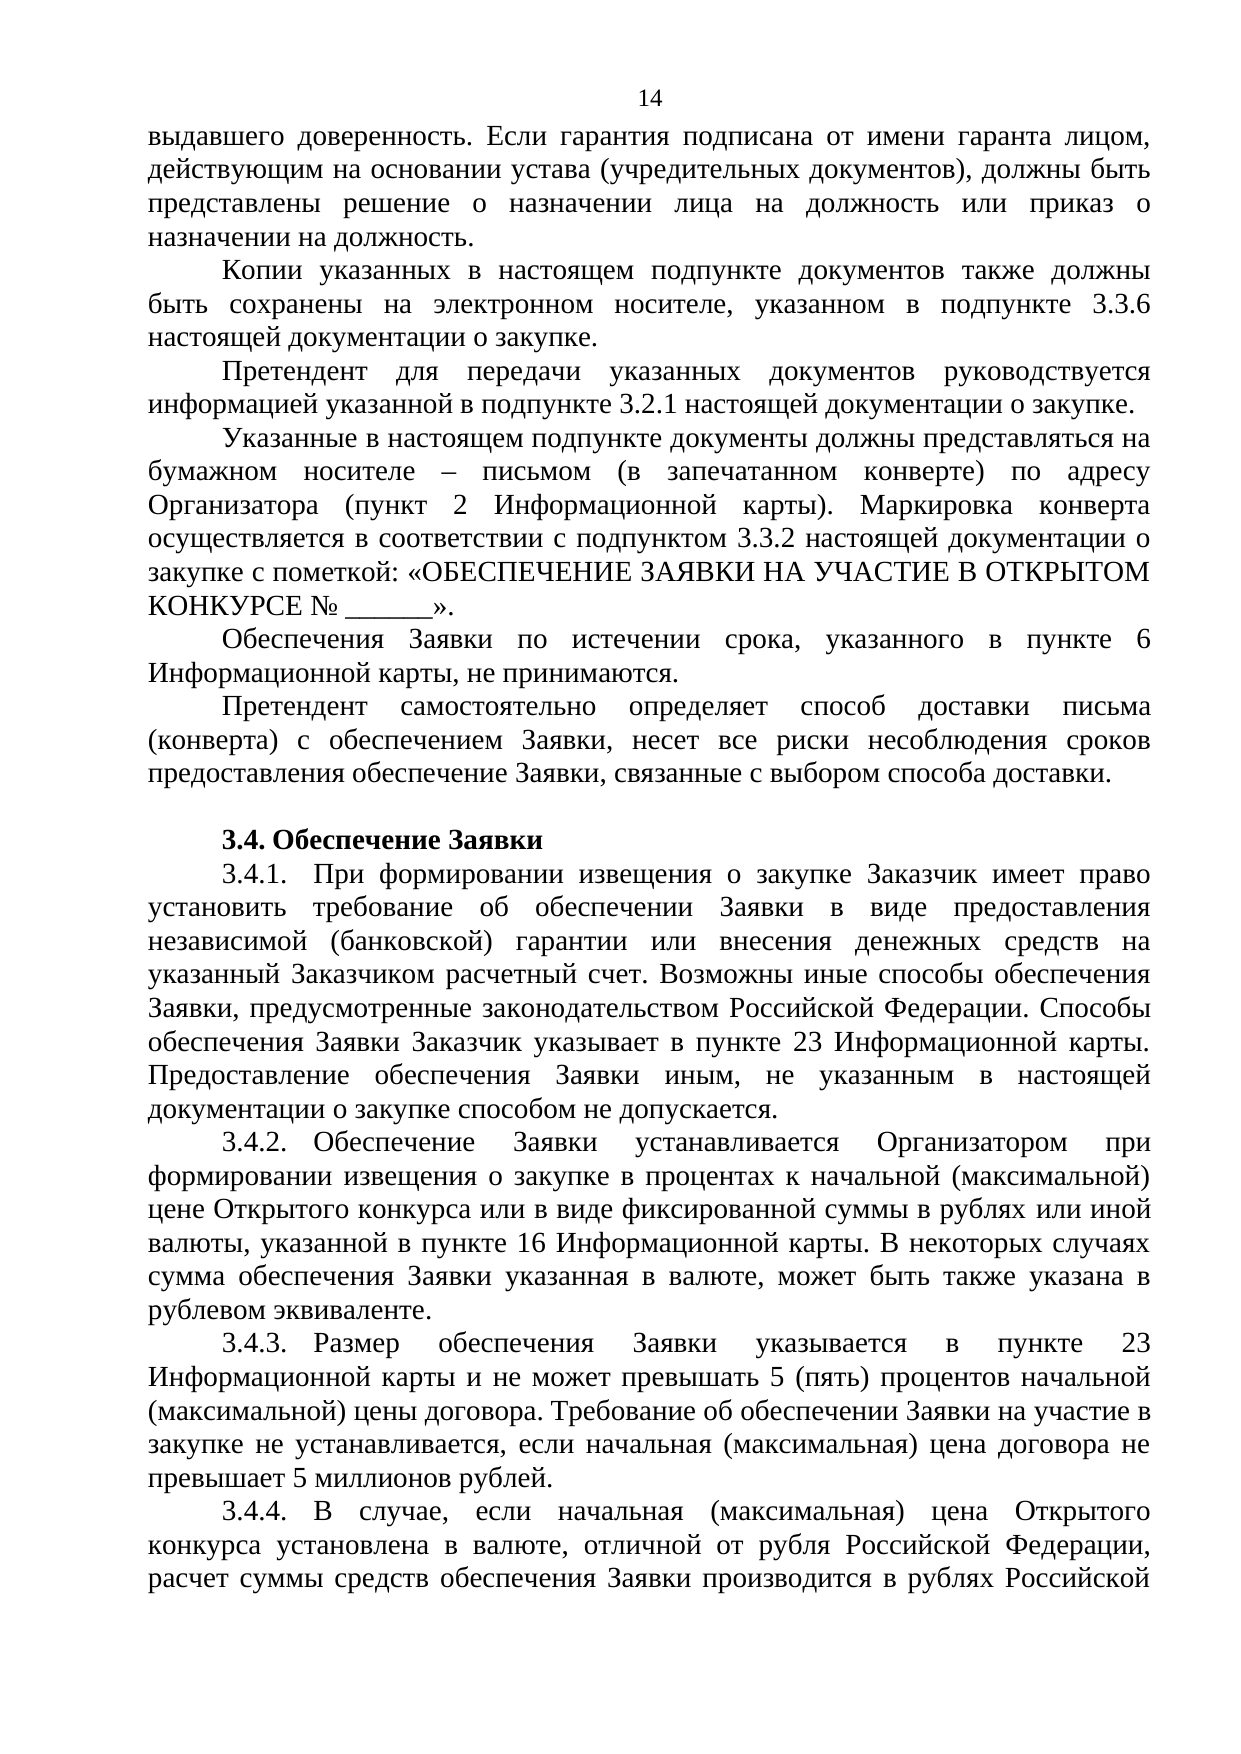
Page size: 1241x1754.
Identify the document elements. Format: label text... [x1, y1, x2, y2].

text Претендент для передачи указанных документов руководствуется информацией указанной в подпункте 3.2.1 настоящей документации о закупке. [148, 353, 1152, 420]
text Указанные в настоящем подпункте документы должны представляться на бумажном носителе – письмом (в запечатанном конверте) по адресу Организатора (пункт 2 Информационной карты). Маркировка конверта осуществляется в соответствии с подпунктом 3.3.2 настоящей документации о закупке с пометкой: «ОБЕСПЕЧЕНИЕ ЗАЯВКИ НА УЧАСТИЕ В ОТКРЫТОМ КОНКУРСЕ № ______». [148, 420, 1152, 621]
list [148, 1493, 1152, 1594]
text Обеспечения Заявки по истечении срока, указанного в пункте 6 Информационной карты, не принимаются. [148, 621, 1152, 688]
list Размер обеспечения Заявки указывается в пункте 23 Информационной карты и не может превышать 5 (пять) процентов начальной (максимальной) цены договора. Требование об обеспечении Заявки на участие в закупке не устанавливается, если начальная (максимальная) цена договора не превышает 5 миллионов рублей. [148, 1326, 1152, 1493]
text Претендент самостоятельно определяет способ доставки письма (конверта) с обеспечением Заявки, несет все риски несоблюдения сроков предоставления обеспечение Заявки, связанные с выбором способа доставки. [148, 688, 1152, 789]
list Обеспечение Заявки [148, 822, 1152, 856]
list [148, 118, 1152, 252]
list При формировании извещения о закупке Заказчик имеет право установить требование об обеспечении Заявки в виде предоставления независимой (банковской) гарантии или внесения денежных средств на указанный Заказчиком расчетный счет. Возможны иные способы обеспечения Заявки, предусмотренные законодательством Российской Федерации. Способы обеспечения Заявки Заказчик указывает в пункте 23 Информационной карты. Предоставление обеспечения Заявки иным, не указанным в настоящей документации о закупке способом не допускается. [148, 856, 1152, 1124]
text Копии указанных в настоящем подпункте документов также должны быть сохранены на электронном носителе, указанном в подпункте 3.3.6 настоящей документации о закупке. [148, 252, 1152, 353]
list Обеспечение Заявки устанавливается Организатором при формировании извещения о закупке в процентах к начальной (максимальной) цене Открытого конкурса или в виде фиксированной суммы в рублях или иной валюты, указанной в пункте 16 Информационной карты. В некоторых случаях сумма обеспечения Заявки указанная в валюте, может быть также указана в рублевом эквиваленте. [148, 1124, 1152, 1326]
